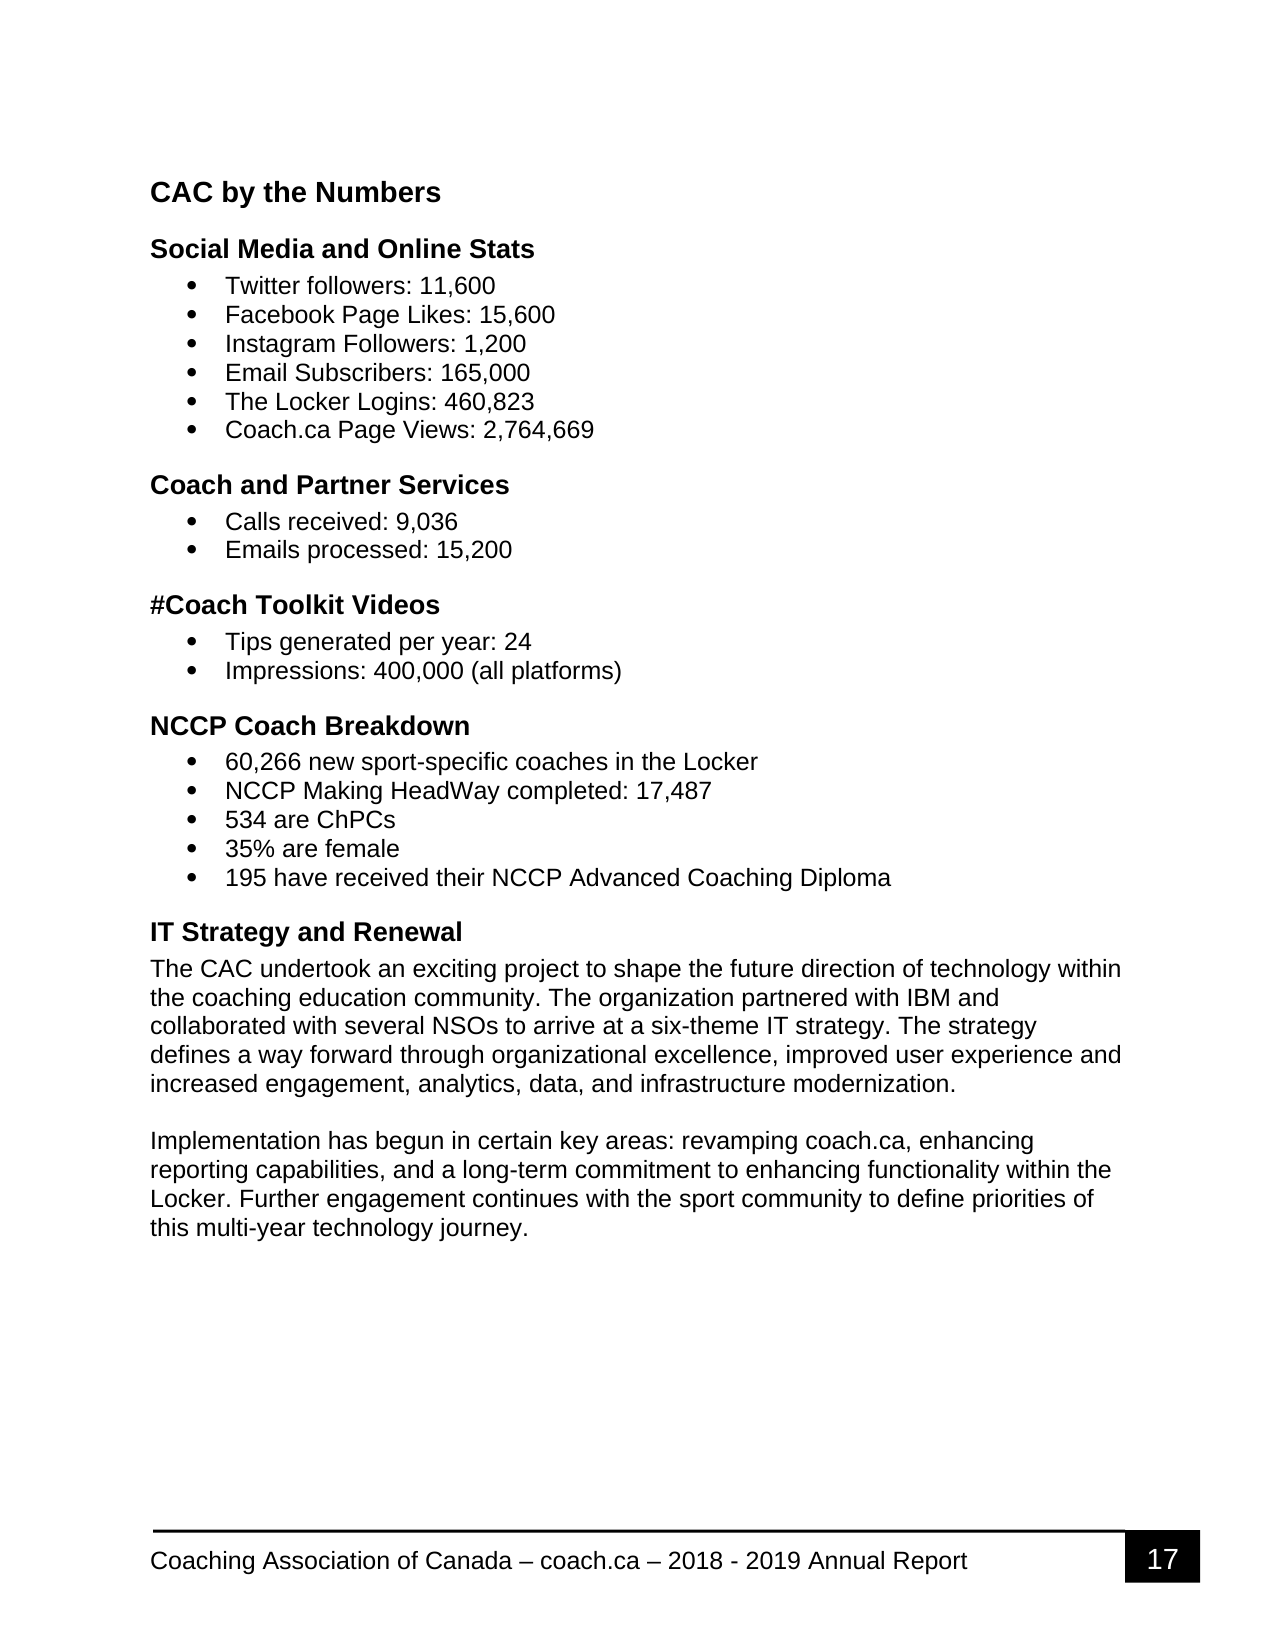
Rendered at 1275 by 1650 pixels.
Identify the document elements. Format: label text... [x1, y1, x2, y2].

list Calls received: 9,036 [187, 507, 1125, 536]
subtitle NCCP Coach Breakdown [150, 709, 1125, 741]
list Facebook Page Likes: 15,600 [187, 300, 1125, 329]
subtitle CAC by the Numbers [150, 175, 1125, 208]
subtitle Coach and Partner Services [150, 469, 1125, 500]
list Impressions: 400,000 (all platforms) [187, 656, 1125, 684]
list The Locker Logins: 460,823 [187, 386, 1125, 415]
subtitle IT Strategy and Renewal [150, 916, 1125, 948]
subtitle #Coach Toolkit Videos [150, 589, 1125, 621]
subtitle Social Media and Online Stats [150, 233, 1125, 265]
list Emails processed: 15,200 [187, 536, 1125, 564]
list Twitter followers: 11,600 [187, 271, 1125, 300]
list Instagram Followers: 1,200 [187, 329, 1125, 358]
text The CAC undertook an exciting project to shape the future direction of technology within the coaching education community. The organization partnered with IBM and collaborated with several NSOs to arrive at a six-theme IT strategy. The strategy defines a way forward through organizational excellence, improved user experience and increased engagement, analytics, data, and infrastructure modernization. [150, 954, 1125, 1098]
list Coach.ca Page Views: 2,764,669 [187, 415, 1125, 444]
list 60,266 new sport-specific coaches in the Locker [187, 747, 1125, 776]
list 195 have received their NCCP Advanced Coaching Diploma [187, 862, 1125, 891]
list Email Subscribers: 165,000 [187, 358, 1125, 386]
text Implementation has begun in certain key areas: revamping coach.ca, enhancing reporting capabilities, and a long-term commitment to enhancing functionality within the Locker. Further engagement continues with the sport community to define priorities of this multi-year technology journey. [150, 1126, 1125, 1241]
list 35% are female [187, 834, 1125, 862]
list Tips generated per year: 24 [187, 627, 1125, 656]
list NCCP Making HeadWay completed: 17,487 [187, 776, 1125, 805]
list 534 are ChPCs [187, 805, 1125, 834]
